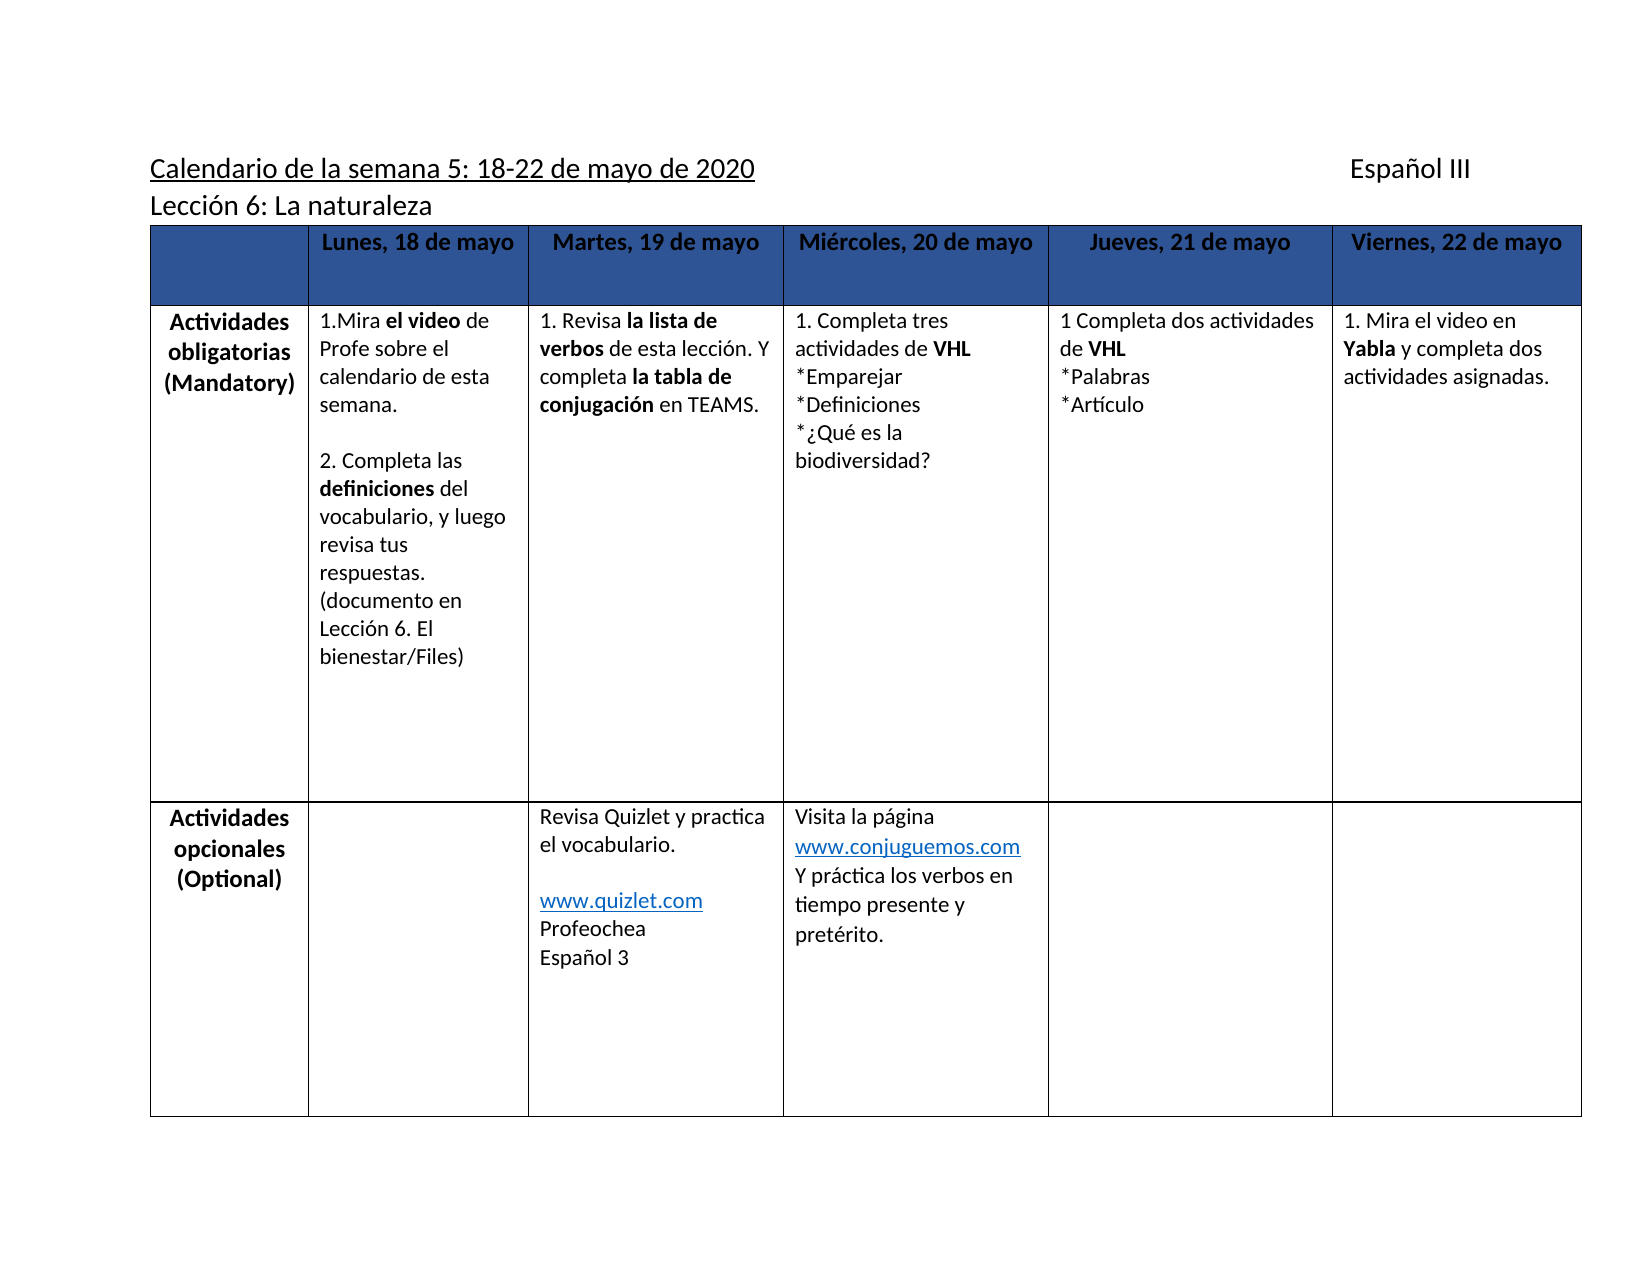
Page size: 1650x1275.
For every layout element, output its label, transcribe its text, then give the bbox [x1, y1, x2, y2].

table_cell [1333, 803, 1581, 1116]
table_cell 1. Mira el video en Yabla y completa dos actividades asignadas. [1333, 306, 1581, 801]
table_header Viernes, 22 de mayo [1333, 226, 1581, 305]
text Calendario de la semana 5: 18-22 de mayo de 2020 Español III [150, 150, 1500, 186]
table_cell Actividades opcionales (Optional) [151, 803, 308, 1116]
table_cell 1.Mira el video de Profe sobre el calendario de esta semana. 2. Completa las definiciones del vocabulario, y luego revisa tus respuestas. (documento en Lección 6. El bienestar/Files) [309, 306, 528, 801]
table_header Miércoles, 20 de mayo [784, 226, 1048, 305]
table_header Martes, 19 de mayo [529, 226, 783, 305]
text Lección 6: La naturaleza [150, 187, 1500, 223]
table_cell Revisa Quizlet y practica el vocabulario. www.quizlet.com Profeochea Español 3 [529, 803, 783, 1116]
table_cell [309, 803, 528, 1116]
table_cell Actividades obligatorias (Mandatory) [151, 306, 308, 801]
table_cell 1. Revisa la lista de verbos de esta lección. Y completa la tabla de conjugación en TEAMS. [529, 306, 783, 801]
table_cell 1 Completa dos actividades de VHL *Palabras *Artículo [1049, 306, 1332, 801]
table_cell [1049, 803, 1332, 1116]
table_cell 1. Completa tres actividades de VHL *Emparejar *Definiciones *¿Qué es la biodiversidad? [784, 306, 1048, 801]
table_header Lunes, 18 de mayo [309, 226, 528, 305]
table_header Jueves, 21 de mayo [1049, 226, 1332, 305]
table_header [151, 226, 308, 305]
table_cell Visita la página www.conjuguemos.com Y práctica los verbos en tiempo presente y pretérito. [784, 803, 1048, 1116]
